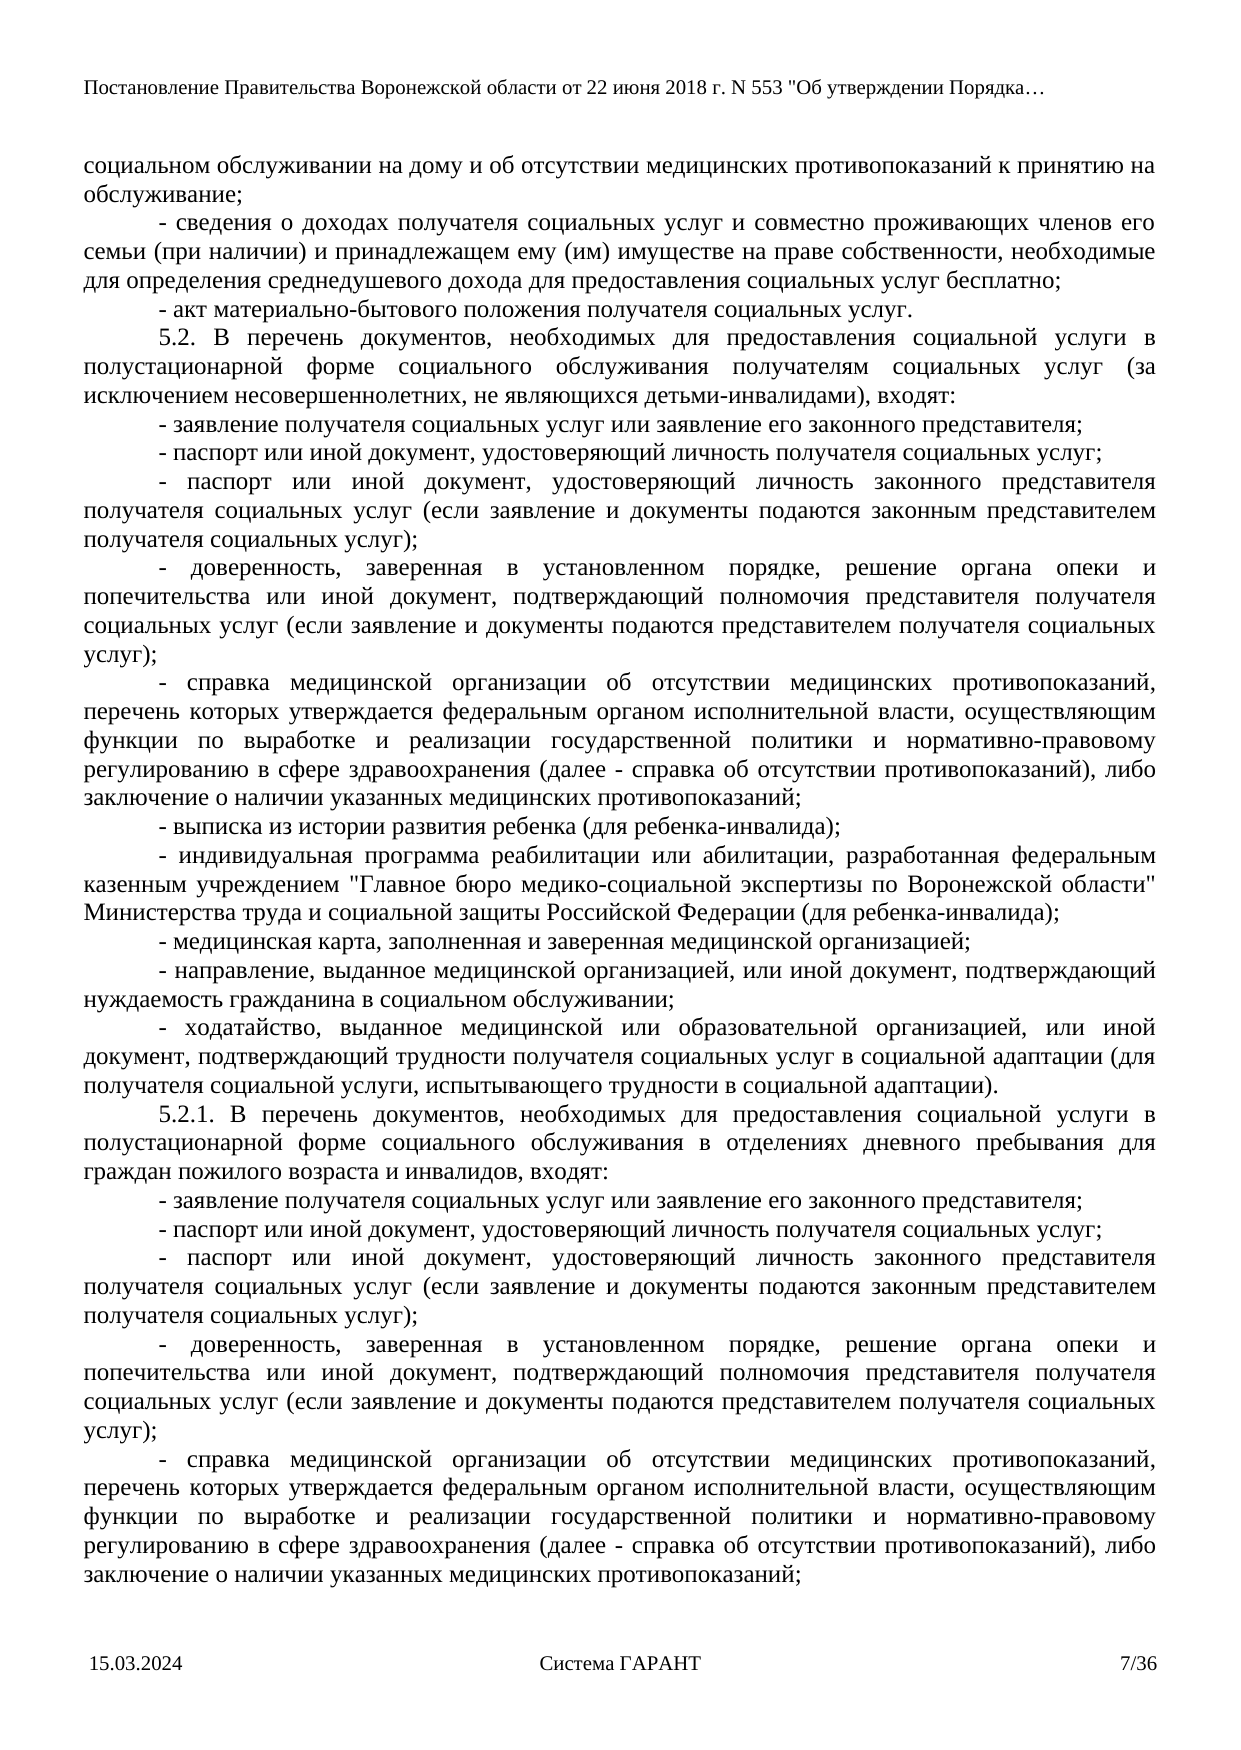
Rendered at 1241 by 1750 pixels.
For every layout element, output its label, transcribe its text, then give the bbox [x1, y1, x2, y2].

text - ходатайство, выданное медицинской или образовательной организацией, или иной документ, подтверждающий трудности получателя социальных услуг в социальной адаптации (для получателя социальной услуги, испытывающего трудности в социальной адаптации). [83, 1012, 1157, 1099]
text - справка медицинской организации об отсутствии медицинских противопоказаний, перечень которых утверждается федеральным органом исполнительной власти, осуществляющим функции по выработке и реализации государственной политики и нормативно-правовому регулированию в сфере здравоохранения (далее - справка об отсутствии противопоказаний), либо заключение о наличии указанных медицинских противопоказаний; [83, 1444, 1157, 1587]
text - паспорт или иной документ, удостоверяющий личность получателя социальных услуг; [83, 437, 1157, 466]
text - заявление получателя социальных услуг или заявление его законного представителя; [83, 1185, 1157, 1214]
text 5.2. В перечень документов, необходимых для предоставления социальной услуги в полустационарной форме социального обслуживания получателям социальных услуг (за исключением несовершеннолетних, не являющихся детьми-инвалидами), входят: [83, 322, 1157, 409]
text - паспорт или иной документ, удостоверяющий личность законного представителя получателя социальных услуг (если заявление и документы подаются законным представителем получателя социальных услуг); [83, 1242, 1157, 1329]
text - доверенность, заверенная в установленном порядке, решение органа опеки и попечительства или иной документ, подтверждающий полномочия представителя получателя социальных услуг (если заявление и документы подаются представителем получателя социальных услуг); [83, 552, 1157, 667]
text - паспорт или иной документ, удостоверяющий личность законного представителя получателя социальных услуг (если заявление и документы подаются законным представителем получателя социальных услуг); [83, 466, 1157, 552]
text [83, 150, 1157, 207]
text - паспорт или иной документ, удостоверяющий личность получателя социальных услуг; [83, 1214, 1157, 1242]
text - заявление получателя социальных услуг или заявление его законного представителя; [83, 409, 1157, 437]
text - направление, выданное медицинской организацией, или иной документ, подтверждающий нуждаемость гражданина в социальном обслуживании; [83, 955, 1157, 1012]
text - справка медицинской организации об отсутствии медицинских противопоказаний, перечень которых утверждается федеральным органом исполнительной власти, осуществляющим функции по выработке и реализации государственной политики и нормативно-правовому регулированию в сфере здравоохранения (далее - справка об отсутствии противопоказаний), либо заключение о наличии указанных медицинских противопоказаний; [83, 667, 1157, 811]
text - доверенность, заверенная в установленном порядке, решение органа опеки и попечительства или иной документ, подтверждающий полномочия представителя получателя социальных услуг (если заявление и документы подаются представителем получателя социальных услуг); [83, 1329, 1157, 1444]
text - сведения о доходах получателя социальных услуг и совместно проживающих членов его семьи (при наличии) и принадлежащем ему (им) имуществе на праве собственности, необходимые для определения среднедушевого дохода для предоставления социальных услуг бесплатно; [83, 207, 1157, 294]
text - акт материально-бытового положения получателя социальных услуг. [83, 294, 1157, 322]
text 5.2.1. В перечень документов, необходимых для предоставления социальной услуги в полустационарной форме социального обслуживания в отделениях дневного пребывания для граждан пожилого возраста и инвалидов, входят: [83, 1099, 1157, 1185]
text - медицинская карта, заполненная и заверенная медицинской организацией; [83, 926, 1157, 955]
text - выписка из истории развития ребенка (для ребенка-инвалида); [83, 811, 1157, 840]
text - индивидуальная программа реабилитации или абилитации, разработанная федеральным казенным учреждением "Главное бюро медико-социальной экспертизы по Воронежской области" Министерства труда и социальной защиты Российской Федерации (для ребенка-инвалида); [83, 840, 1157, 926]
